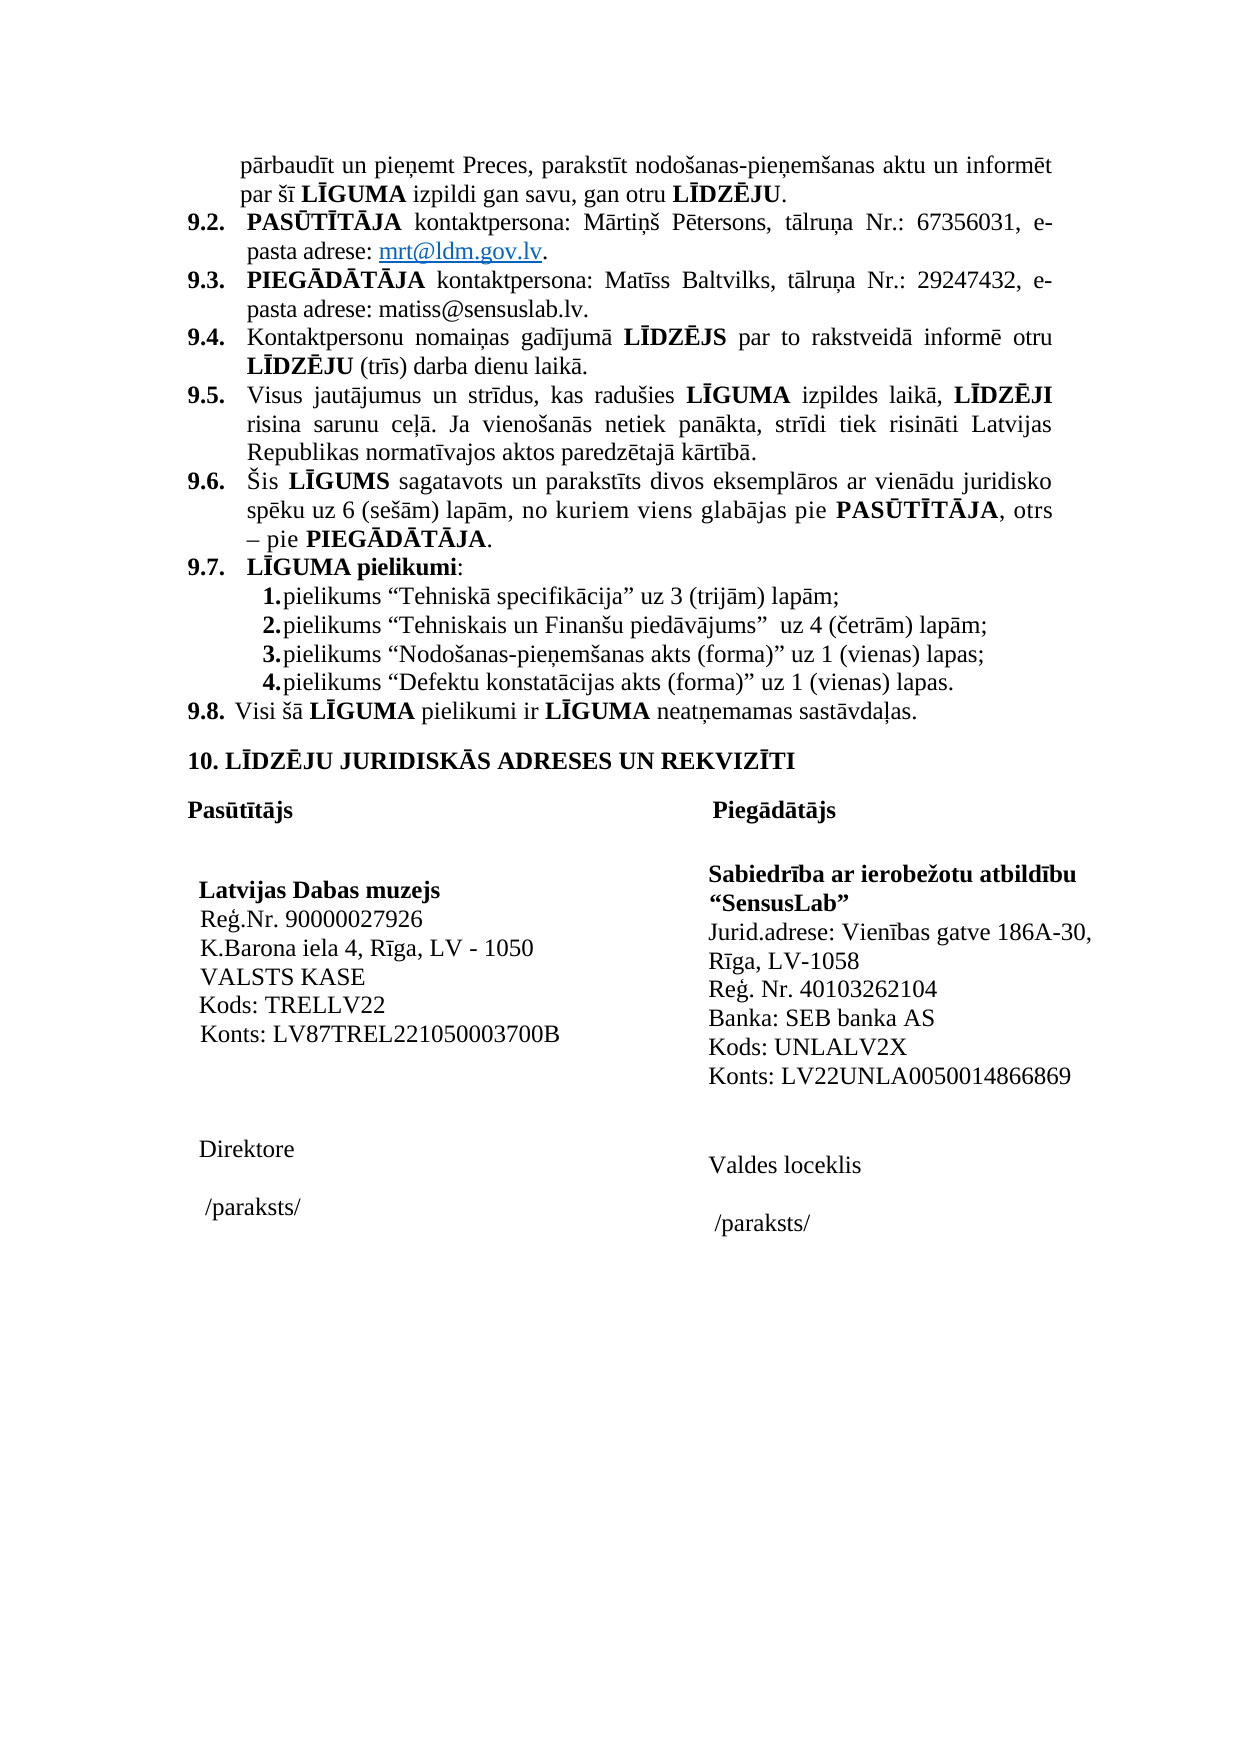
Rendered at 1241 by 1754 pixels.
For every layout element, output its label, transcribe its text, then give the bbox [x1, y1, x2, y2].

list pielikums “Tehniskais un Finanšu piedāvājums” uz 4 (četrām) lapām; [262, 610, 1053, 639]
list Visus jautājumus un strīdus, kas radušies LĪGUMA izpildes laikā, LĪDZĒJI risina sarunu ceļā. Ja vienošanās netiek panākta, strīdi tiek risināti Latvijas Republikas normatīvajos aktos paredzētajā kārtībā. [187, 380, 1053, 466]
list Visi šā LĪGUMA pielikumi ir LĪGUMA neatņemamas sastāvdaļas. [187, 696, 1053, 725]
list PIEGĀDĀTĀJA kontaktpersona: Matīss Baltvilks, tālruņa Nr.: 29247432, e-pasta adrese: matiss@sensuslab.lv. [187, 265, 1053, 322]
list PASŪTĪTĀJA kontaktpersona: Mārtiņš Pētersons, tālruņa Nr.: 67356031, e-pasta adrese: mrt@ldm.gov.lv. [187, 207, 1053, 265]
list Šis Līgums sagatavots un parakstīts divos eksemplāros ar vienādu juridisko spēku uz 6 (sešām) lapām, no kuriem viens glabājas pie PASŪTĪTĀJA, otrs – pie PIEGĀDĀTĀJA. [187, 466, 1053, 552]
list Kontaktpersonu nomaiņas gadījumā LĪDZĒJS par to rakstveidā informē otru LĪDZĒJU (trīs) darba dienu laikā. [187, 322, 1053, 380]
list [187, 150, 1053, 207]
list pielikums “Tehniskā specifikācija” uz 3 (trijām) lapām; [262, 581, 1053, 610]
list pielikums “Nodošanas-pieņemšanas akts (forma)” uz 1 (vienas) lapas; [262, 639, 1053, 667]
table_header Latvijas Dabas muzejs Reģ.Nr. 90000027926 K.Barona iela 4, Rīga, LV - 1050 VALSTS KASE Kods: TRELLV22 Konts: LV87TREL221050003700B Direktore /paraksts/ [188, 860, 697, 1237]
text Pasūtītājs Piegādātājs [187, 795, 1046, 824]
table_header Sabiedrība ar ierobežotu atbildību “SensusLab” Jurid.adrese: Vienības gatve 186A-30, Rīga, LV-1058 Reģ. Nr. 40103262104 Banka: SEB banka AS Kods: UNLALV2X Konts: LV22UNLA0050014866869 Valdes loceklis /paraksts/ [697, 860, 1174, 1237]
subtitle LĪDZĒJU JURIDISKĀS ADRESES UN REKVIZĪTI [187, 746, 1053, 774]
list pielikums “Defektu konstatācijas akts (forma)” uz 1 (vienas) lapas. [262, 667, 1053, 696]
list LĪGUMA pielikumi: [187, 552, 1053, 581]
